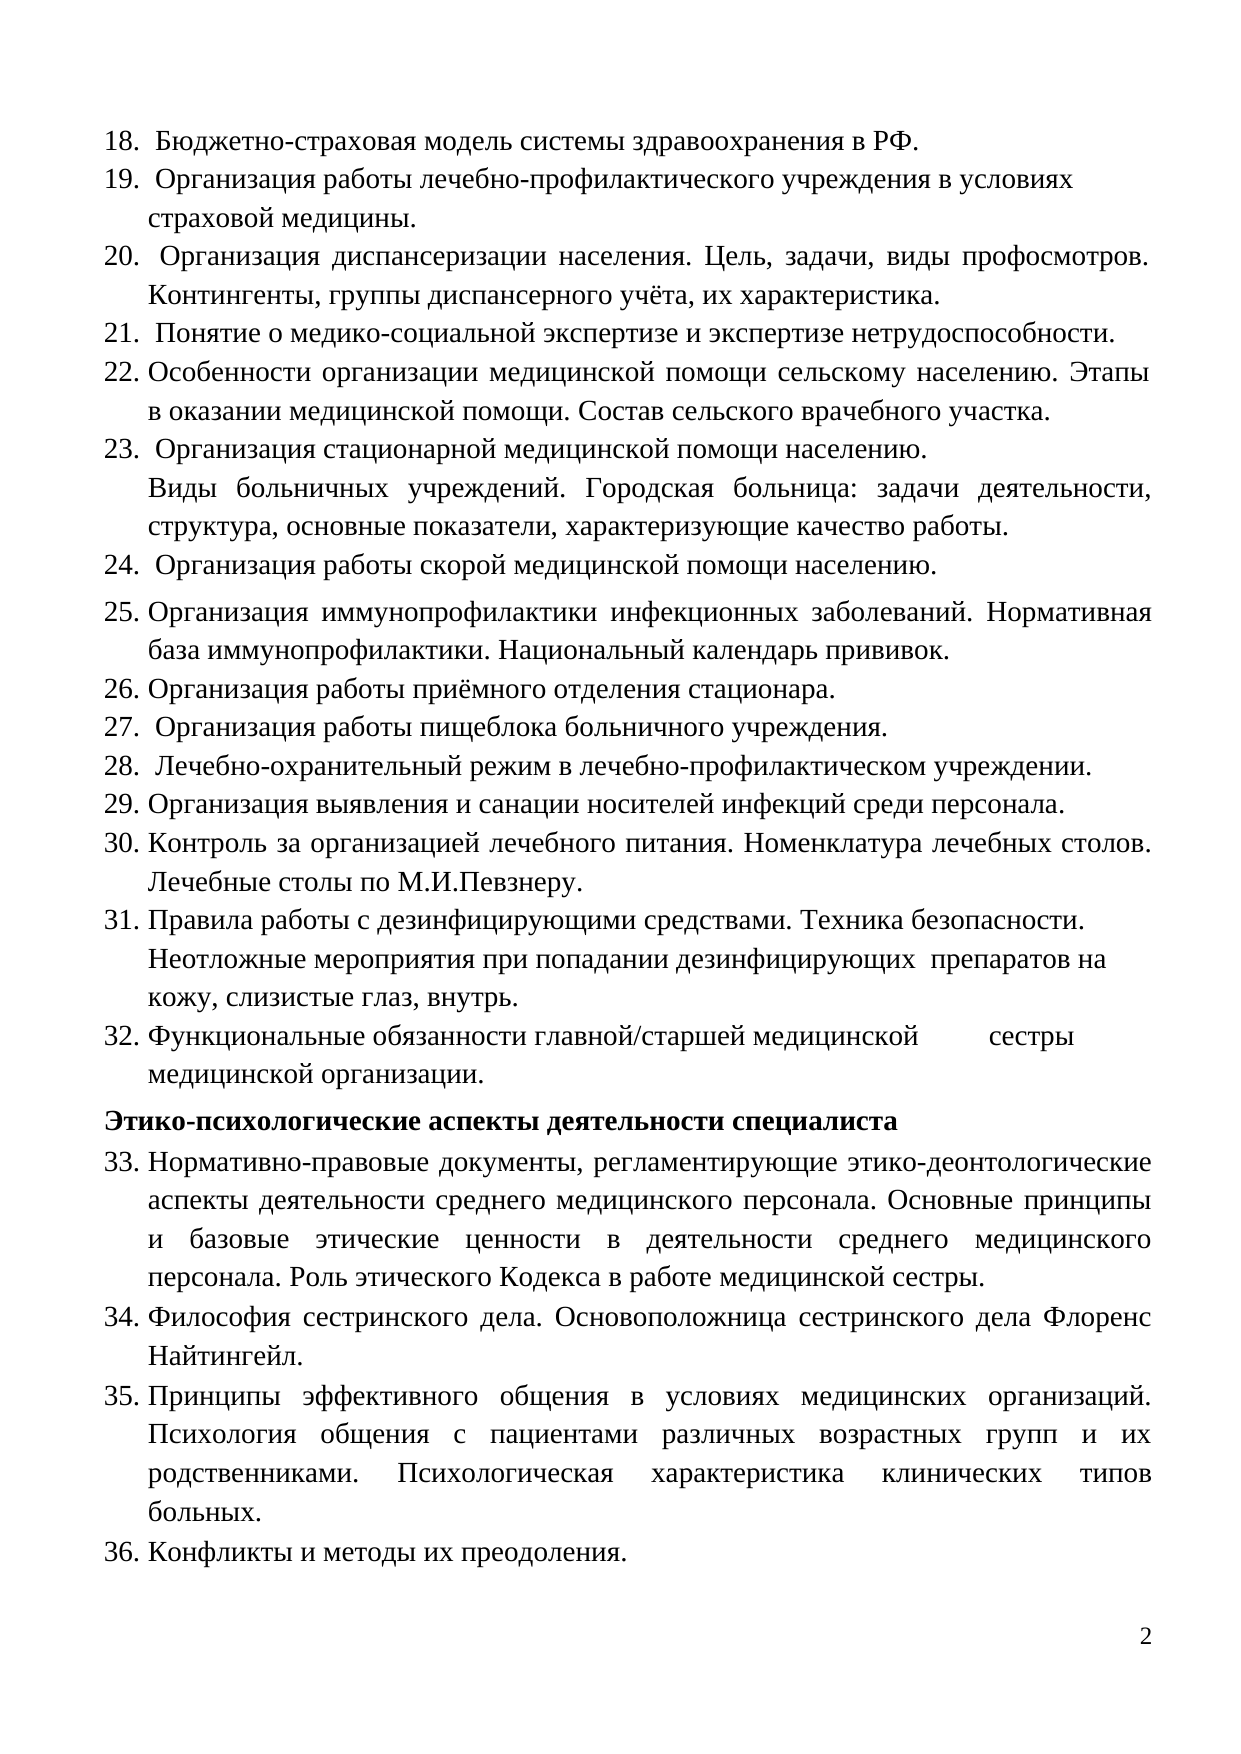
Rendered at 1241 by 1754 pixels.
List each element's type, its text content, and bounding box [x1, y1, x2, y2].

list Философия сестринского дела. Основоположница сестринского дела Флоренс Найтингейл. [103, 1299, 1152, 1372]
list Бюджетно-страховая модель системы здравоохранения в РФ. [103, 123, 1152, 156]
list Нормативно-правовые документы, регламентирующие этико-деонтологические аспекты деятельности среднего медицинского персонала. Основные принципы и базовые этические ценности в деятельности среднего медицинского персонала. Роль этического Кодекса в работе медицинской сестры. [103, 1144, 1152, 1293]
list Понятие о медико-социальной экспертизе и экспертизе нетрудоспособности. [103, 316, 1152, 349]
list Особенности организации медицинской помощи сельскому населению. Этапы в оказании медицинской помощи. Состав сельского врачебного участка. [103, 354, 1150, 426]
list Организация работы пищеблока больничного учреждения. [103, 709, 1152, 743]
list Конфликты и методы их преодоления. [103, 1534, 1152, 1567]
list Организация иммунопрофилактики инфекционных заболеваний. Нормативная база иммунопрофилактики. Национальный календарь прививок. [103, 594, 1152, 666]
list Лечебно-охранительный режим в лечебно-профилактическом учреждении. [103, 748, 1152, 782]
list Функциональные обязанности главной/старшей медицинской сестры медицинской организации. [103, 1018, 1152, 1090]
list Организация выявления и санации носителей инфекций среди персонала. [103, 787, 1152, 820]
list Контроль за организацией лечебного питания. Номенклатура лечебных столов. Лечебные столы по М.И.Певзнеру. [103, 825, 1152, 897]
subtitle Этико-психологические аспекты деятельности специалиста [103, 1103, 1152, 1137]
list Организация работы лечебно-профилактического учреждения в условиях страховой медицины. [103, 161, 1152, 233]
list Организация стационарной медицинской помощи населению. [103, 431, 1152, 465]
list Принципы эффективного общения в условиях медицинских организаций. Психология общения с пациентами различных возрастных групп и их родственниками. Психологическая характеристика клинических типов больных. [103, 1378, 1152, 1527]
list Правила работы с дезинфицирующими средствами. Техника безопасности. Неотложные мероприятия при попадании дезинфицирующих препаратов на кожу, слизистые глаз, внутрь. [103, 902, 1127, 1013]
list Организация диспансеризации населения. Цель, задачи, виды профосмотров. Контингенты, группы диспансерного учёта, их характеристика. [103, 238, 1150, 311]
list Организация работы скорой медицинской помощи населению. [103, 547, 1152, 580]
list Организация работы приёмного отделения стационара. [103, 671, 1152, 704]
text Виды больничных учреждений. Городская больница: задачи деятельности, структура, основные показатели, характеризующие качество работы. [148, 470, 1152, 542]
